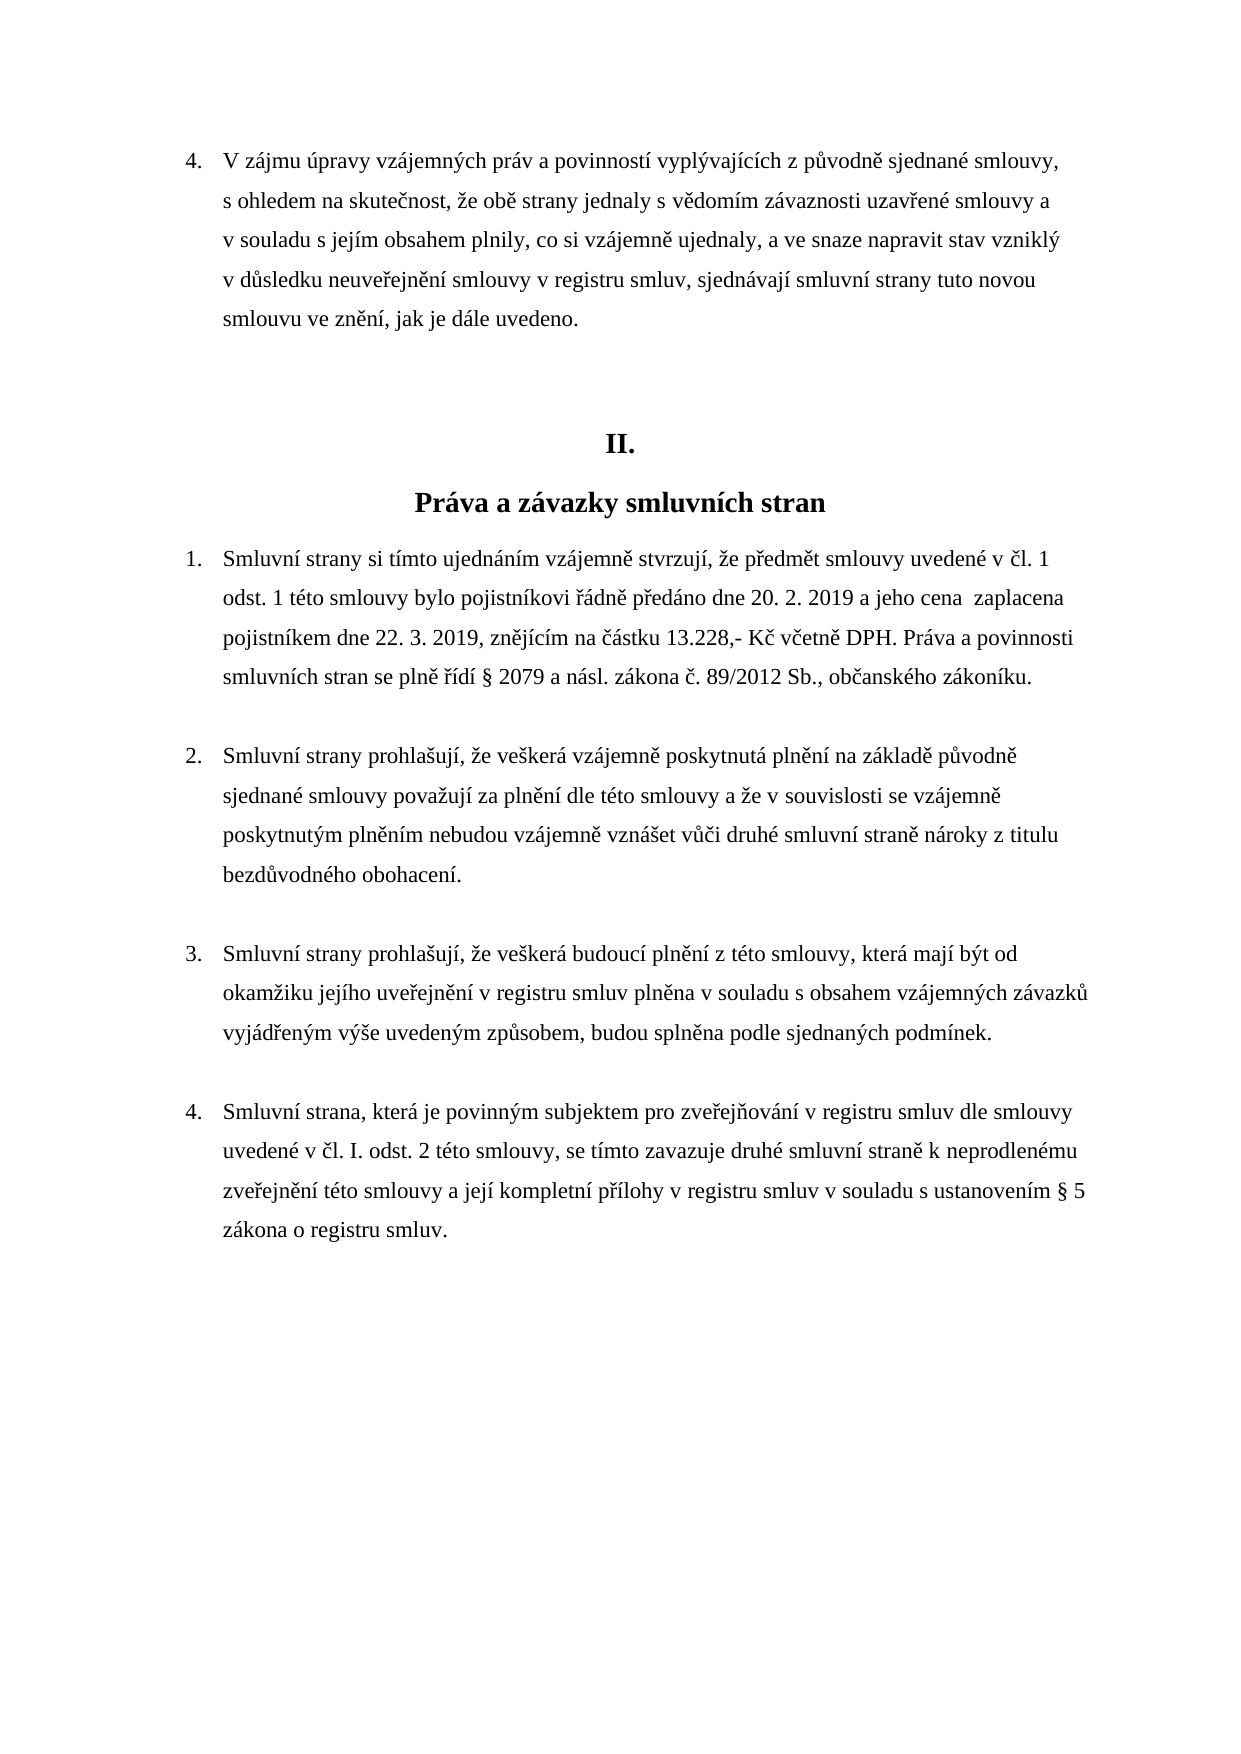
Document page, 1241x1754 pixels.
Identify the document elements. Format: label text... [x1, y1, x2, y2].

list V zájmu úpravy vzájemných práv a povinností vyplývajících z původně sjednané smlouvy, s ohledem na skutečnost, že obě strany jednaly s vědomím závaznosti uzavřené smlouvy a v souladu s jejím obsahem plnily, co si vzájemně ujednaly, a ve snaze napravit stav vzniklý v důsledku neuveřejnění smlouvy v registru smluv, sjednávají smluvní strany tuto novou smlouvu ve znění, jak je dále uvedeno. [185, 148, 1093, 332]
text II. [148, 426, 1093, 460]
list Smluvní strany si tímto ujednáním vzájemně stvrzují, že předmět smlouvy uvedené v čl. 1 odst. 1 této smlouvy bylo pojistníkovi řádně předáno dne 20. 2. 2019 a jeho cena zaplacena pojistníkem dne 22. 3. 2019, znějícím na částku 13.228,- Kč včetně DPH. Práva a povinnosti smluvních stran se plně řídí § 2079 a násl. zákona č. 89/2012 Sb., občanského zákoníku. [185, 545, 1093, 690]
list Smluvní strany prohlašují, že veškerá vzájemně poskytnutá plnění na základě původně sjednané smlouvy považují za plnění dle této smlouvy a že v souvislosti se vzájemně poskytnutým plněním nebudou vzájemně vznášet vůči druhé smluvní straně nároky z titulu bezdůvodného obohacení. [185, 742, 1093, 887]
text Práva a závazky smluvních stran [148, 486, 1093, 519]
list Smluvní strana, která je povinným subjektem pro zveřejňování v registru smluv dle smlouvy uvedené v čl. I. odst. 2 této smlouvy, se tímto zavazuje druhé smluvní straně k neprodlenému zveřejnění této smlouvy a její kompletní přílohy v registru smluv v souladu s ustanovením § 5 zákona o registru smluv. [185, 1098, 1093, 1242]
list Smluvní strany prohlašují, že veškerá budoucí plnění z této smlouvy, která mají být od okamžiku jejího uveřejnění v registru smluv plněna v souladu s obsahem vzájemných závazků vyjádřeným výše uvedeným způsobem, budou splněna podle sjednaných podmínek. [185, 940, 1093, 1045]
